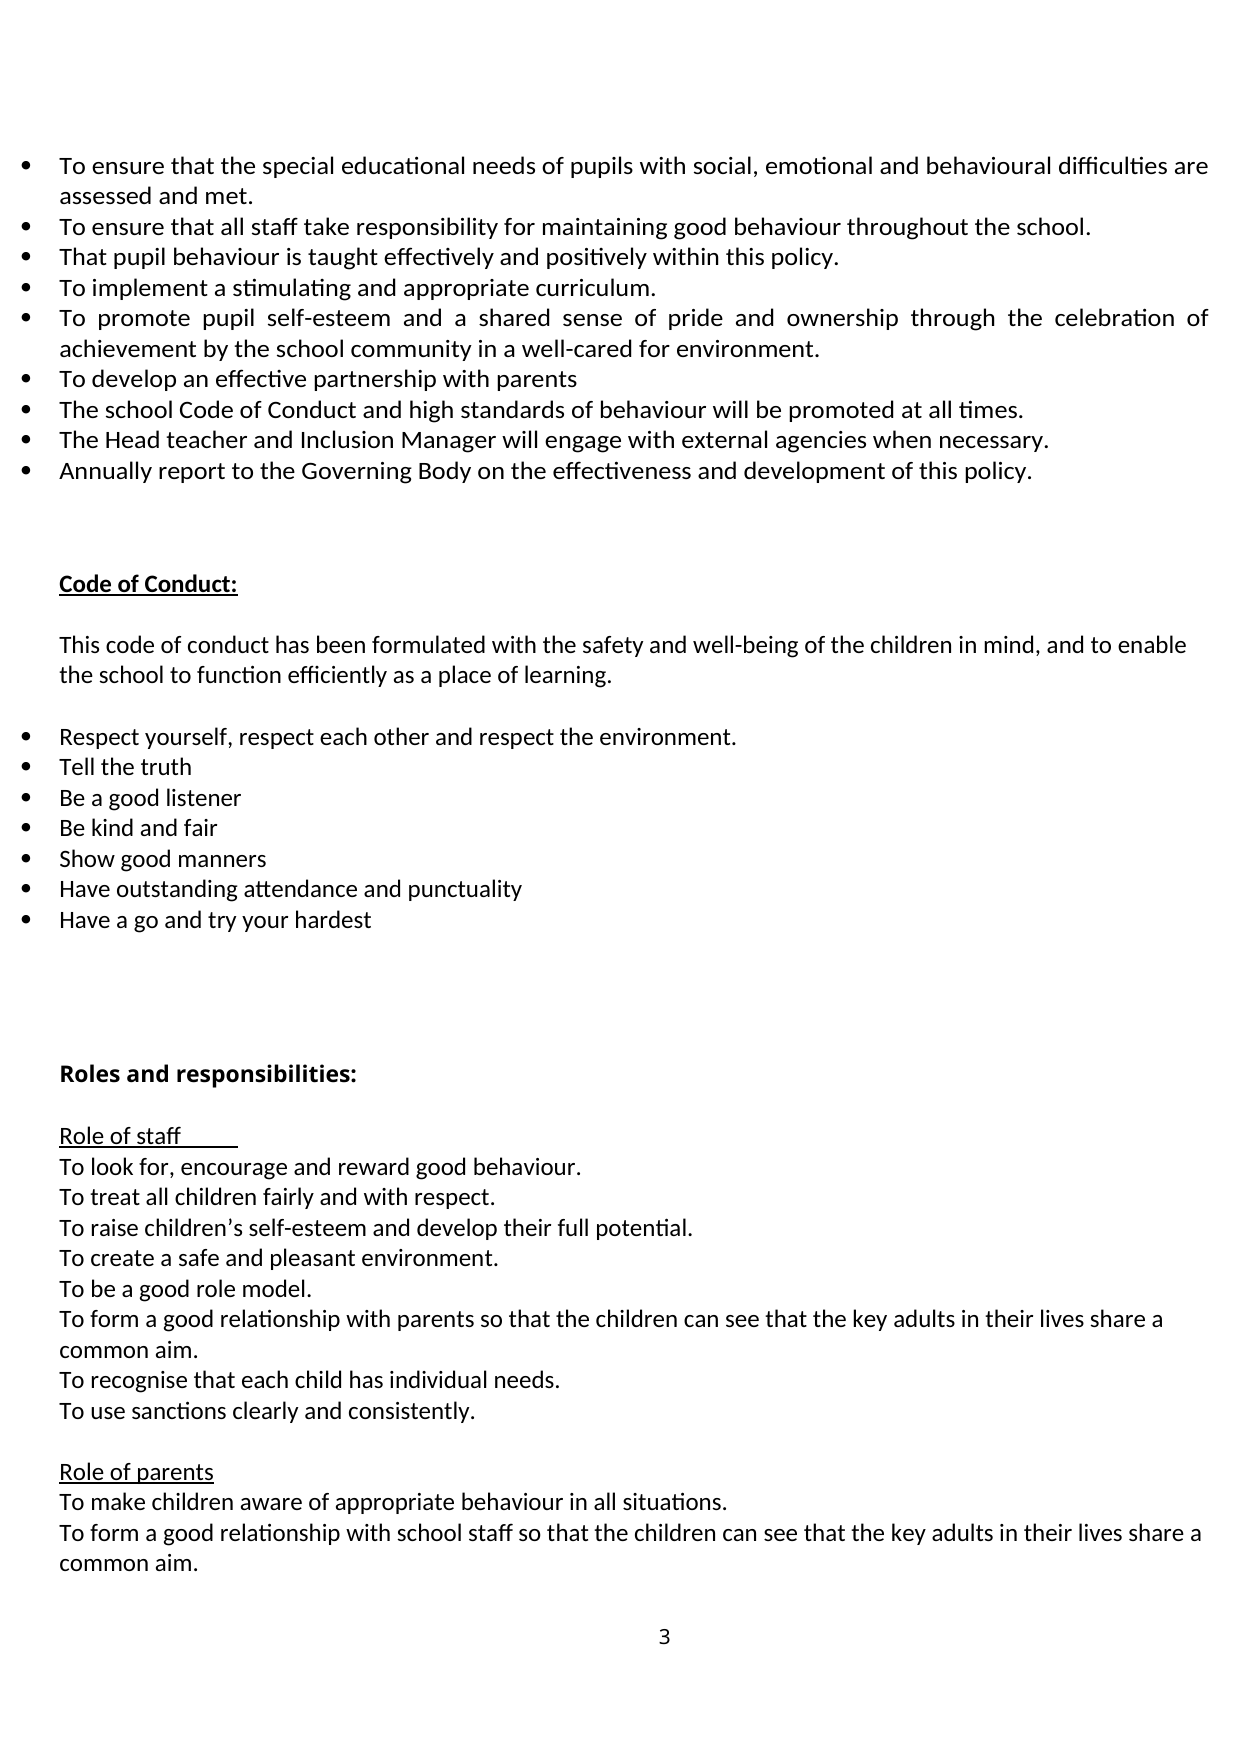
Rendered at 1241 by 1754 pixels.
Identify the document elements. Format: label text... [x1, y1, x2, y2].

list Respect yourself, respect each other and respect the environment. [22, 721, 1211, 751]
list To ensure that all staff take responsibility for maintaining good behaviour throughout the school. [22, 211, 1211, 242]
text To treat all children fairly and with respect. [59, 1181, 1211, 1212]
text Role of staff [59, 1120, 1211, 1151]
text To make children aware of appropriate behaviour in all situations. [59, 1487, 1211, 1517]
text To create a safe and pleasant environment. [59, 1242, 1211, 1273]
list Tell the truth [22, 751, 1211, 782]
list To implement a stimulating and appropriate curriculum. [22, 272, 1211, 303]
text To form a good relationship with school staff so that the children can see that the key adults in their lives share a common aim. [59, 1517, 1211, 1578]
list Code of Conduct: [59, 568, 1211, 598]
list This code of conduct has been formulated with the safety and well-being of the children in mind, and to enable the school to function efficiently as a place of learning. [59, 629, 1211, 690]
text Role of parents [59, 1456, 1211, 1487]
list Be a good listener [22, 782, 1211, 812]
list The school Code of Conduct and high standards of behaviour will be promoted at all times. [22, 394, 1211, 425]
text To form a good relationship with parents so that the children can see that the key adults in their lives share a common aim. [59, 1303, 1211, 1364]
list Annually report to the Governing Body on the effectiveness and development of this policy. [22, 455, 1211, 486]
text Roles and responsibilities: [59, 1058, 1211, 1089]
list Have outstanding attendance and punctuality [22, 873, 1211, 904]
list Show good manners [22, 843, 1211, 873]
list To ensure that the special educational needs of pupils with social, emotional and behavioural difficulties are assessed and met. [22, 150, 1211, 211]
list Be kind and fair [22, 812, 1211, 843]
list Have a go and try your hardest [22, 904, 1211, 934]
text To recognise that each child has individual needs. [59, 1364, 1211, 1395]
list To develop an effective partnership with parents [22, 364, 1211, 394]
text To raise children’s self-esteem and develop their full potential. [59, 1212, 1211, 1242]
list To promote pupil self-esteem and a shared sense of pride and ownership through the celebration of achievement by the school community in a well-cared for environment. [22, 303, 1211, 364]
list The Head teacher and Inclusion Manager will engage with external agencies when necessary. [22, 425, 1211, 455]
text To look for, encourage and reward good behaviour. [59, 1151, 1211, 1181]
text To be a good role model. [59, 1273, 1211, 1303]
list That pupil behaviour is taught effectively and positively within this policy. [22, 242, 1211, 272]
text To use sanctions clearly and consistently. [59, 1395, 1211, 1426]
